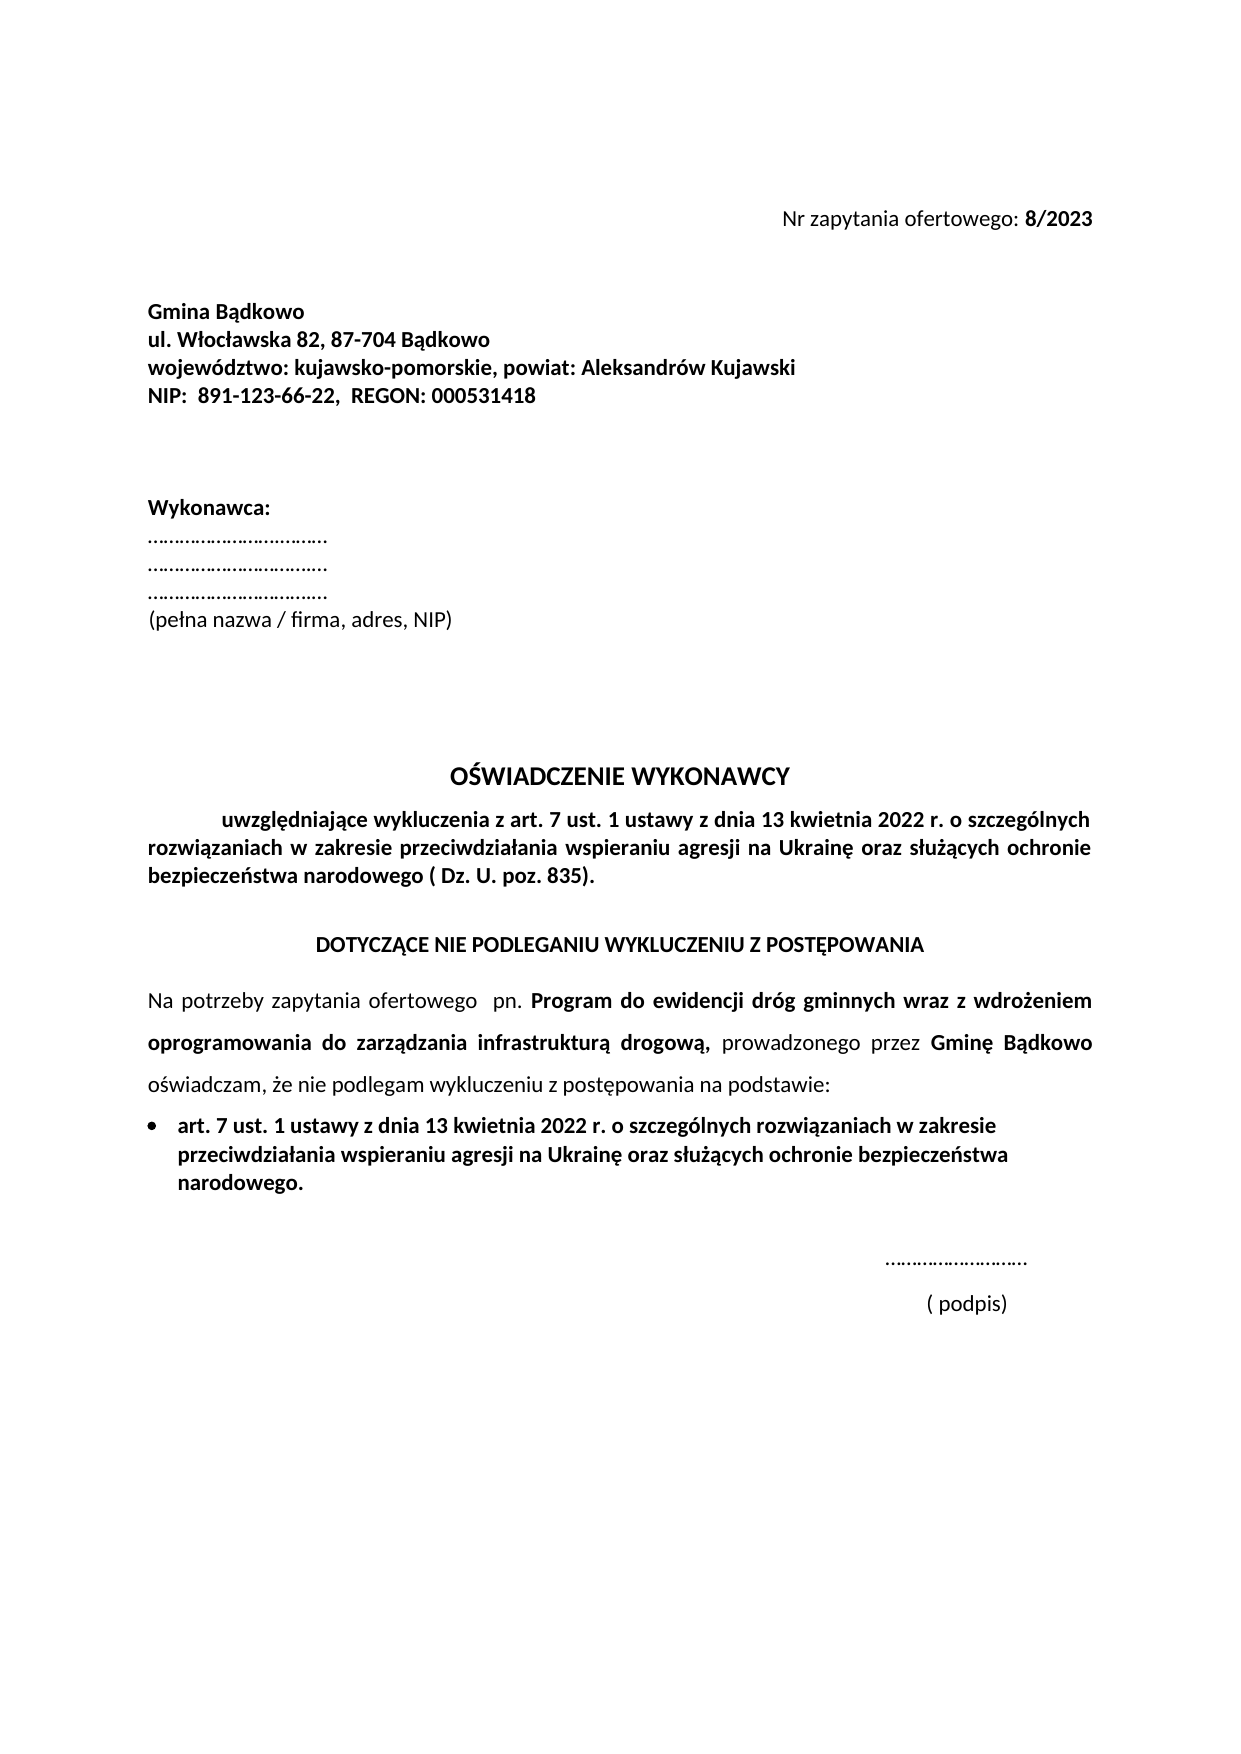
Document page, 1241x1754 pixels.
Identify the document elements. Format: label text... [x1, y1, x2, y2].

list art. 7 ust. 1 ustawy z dnia 13 kwietnia 2022 r. o szczególnych rozwiązaniach w zakresie przeciwdziałania wspieraniu agresji na Ukrainę oraz służących ochronie bezpieczeństwa narodowego. [148, 1112, 1093, 1196]
text Nr zapytania ofertowego: 8/2023 [148, 204, 1093, 264]
text uwzględniające wykluczenia z art. 7 ust. 1 ustawy z dnia 13 kwietnia 2022 r. o szczególnych rozwiązaniach w zakresie przeciwdziałania wspieraniu agresji na Ukrainę oraz służących ochronie bezpieczeństwa narodowego ( Dz. U. poz. 835). [148, 805, 1093, 889]
text ( podpis) [885, 1289, 1093, 1317]
text Na potrzeby zapytania ofertowego pn. Program do ewidencji dróg gminnych wraz z wdrożeniem oprogramowania do zarządzania infrastrukturą drogową, prowadzonego przez Gminę Bądkowo oświadczam, że nie podlegam wykluczeniu z postępowania na podstawie: [148, 986, 1093, 1098]
text Gmina Bądkowo [148, 297, 1093, 325]
text ………………………….… [148, 577, 1085, 605]
text OŚWIADCZENIE WYKONAWCY [148, 759, 1093, 793]
text NIP: 891-123-66-22, REGON: 000531418 [148, 381, 1093, 409]
text …………………….……… ………………………….… [148, 521, 1085, 577]
text województwo: kujawsko-pomorskie, powiat: Aleksandrów Kujawski [148, 353, 1093, 381]
text DOTYCZĄCE NIE PODLEGANIU WYKLUCZENIU Z POSTĘPOWANIA [148, 930, 1093, 958]
text ul. Włocławska 82, 87-704 Bądkowo [148, 325, 1093, 353]
text ……………………… [885, 1243, 1093, 1271]
text Wykonawca: [148, 493, 1093, 521]
text (pełna nazwa / firma, adres, NIP) [148, 605, 1093, 633]
